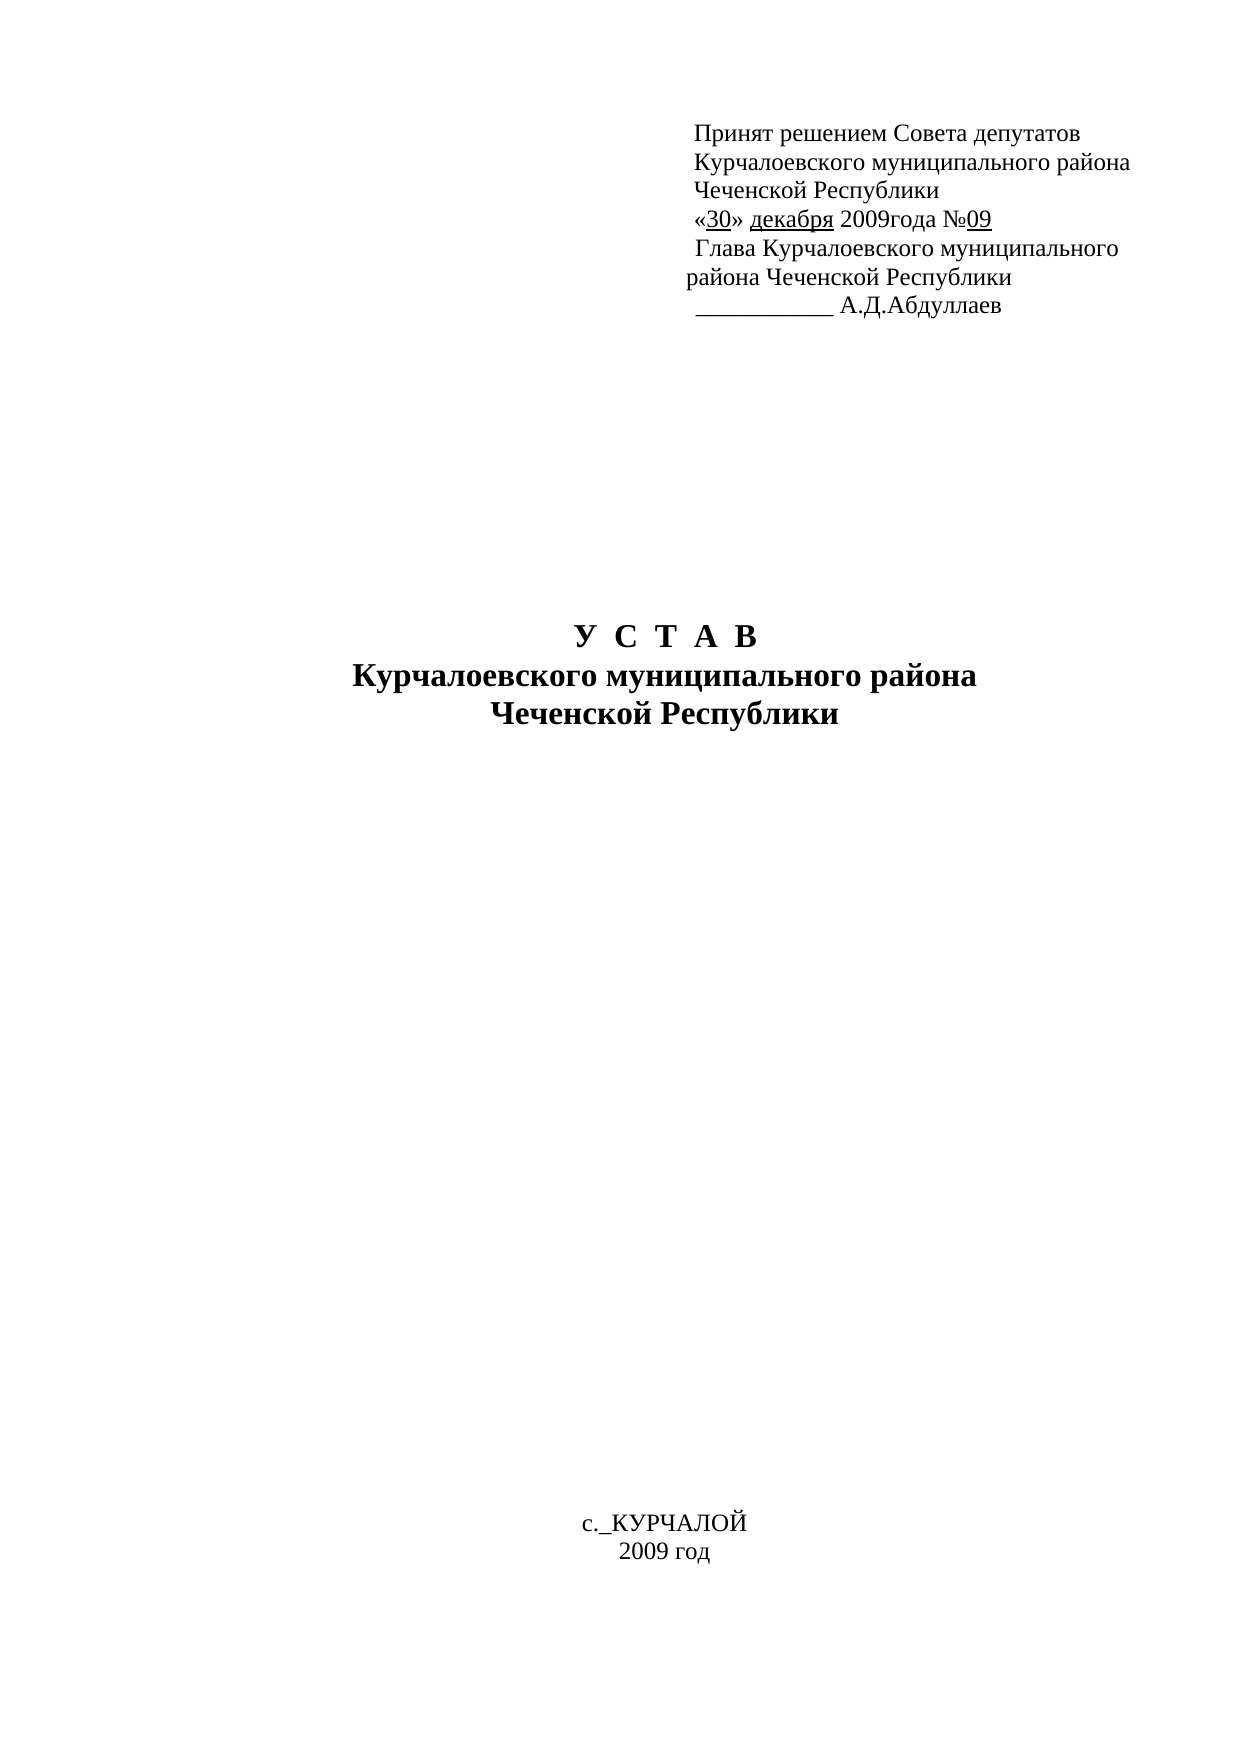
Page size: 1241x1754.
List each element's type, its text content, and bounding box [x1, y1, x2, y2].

text с._КУРЧАЛОЙ [177, 1508, 1152, 1536]
text Курчалоевского муниципального района [177, 655, 1152, 693]
text «30» декабря 2009года №09 [620, 204, 1152, 233]
subtitle Чеченской Республики [177, 693, 1152, 731]
text Глава Курчалоевского муниципального [650, 233, 1152, 262]
text 2009 год [177, 1536, 1152, 1565]
text района Чеченской Республики [502, 262, 1152, 291]
text Принят решением Совета депутатов Курчалоевского муниципального района [693, 118, 1152, 176]
subtitle У С Т А В [177, 616, 1152, 655]
text Чеченской Республики [693, 176, 1152, 204]
text ___________ А.Д.Абдуллаев [206, 291, 1152, 319]
